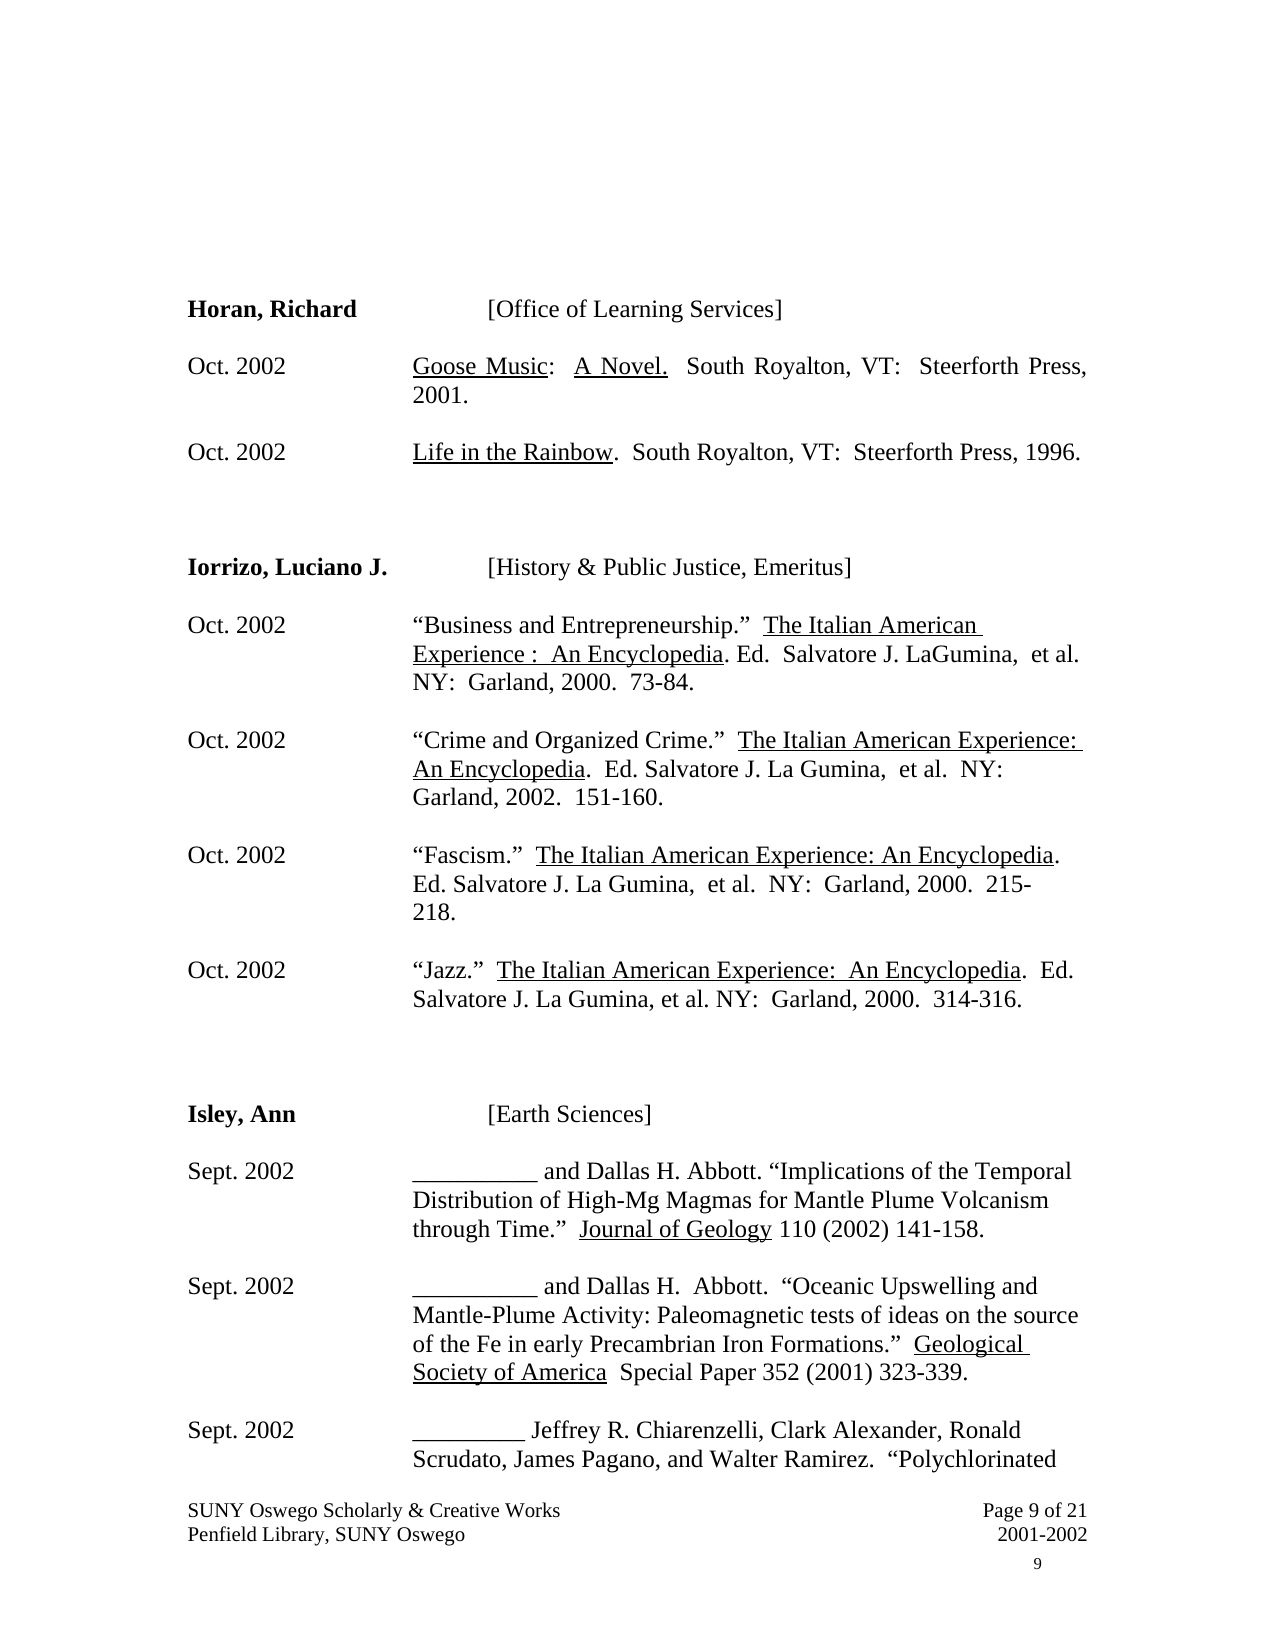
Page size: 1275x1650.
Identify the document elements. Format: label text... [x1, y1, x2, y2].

text Oct. 2002 Goose Music: A Novel. South Royalton, VT: Steerforth Press, 2001. [187, 351, 1087, 409]
text Sept. 2002 __________ and Dallas H. Abbott. “Implications of the Temporal Distribution of High-Mg Magmas for Mantle Plume Volcanism through Time.” Journal of Geology 110 (2002) 141-158. [187, 1156, 1087, 1242]
text Oct. 2002 “Crime and Organized Crime.” The Italian American Experience: An Encyclopedia. Ed. Salvatore J. La Gumina, et al. NY: Garland, 2002. 151-160. [187, 725, 1087, 811]
text Oct. 2002 Life in the Rainbow. South Royalton, VT: Steerforth Press, 1996. [187, 437, 1087, 466]
text Iorrizo, Luciano J. [History & Public Justice, Emeritus] [187, 552, 1087, 581]
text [187, 1415, 1087, 1472]
text Oct. 2002 “Business and Entrepreneurship.” The Italian American Experience : An Encyclopedia. Ed. Salvatore J. LaGumina, et al. NY: Garland, 2000. 73-84. [187, 610, 1087, 696]
text Horan, Richard [Office of Learning Services] [187, 294, 1087, 322]
text Sept. 2002 __________ and Dallas H. Abbott. “Oceanic Upswelling and Mantle-Plume Activity: Paleomagnetic tests of ideas on the source of the Fe in early Precambrian Iron Formations.” Geological Society of America Special Paper 352 (2001) 323-339. [187, 1271, 1087, 1386]
text Isley, Ann [Earth Sciences] [187, 1099, 1087, 1127]
text Oct. 2002 “Fascism.” The Italian American Experience: An Encyclopedia. Ed. Salvatore J. La Gumina, et al. NY: Garland, 2000. 215-218. [187, 840, 1069, 926]
text Oct. 2002 “Jazz.” The Italian American Experience: An Encyclopedia. Ed. Salvatore J. La Gumina, et al. NY: Garland, 2000. 314-316. [187, 955, 1087, 1012]
